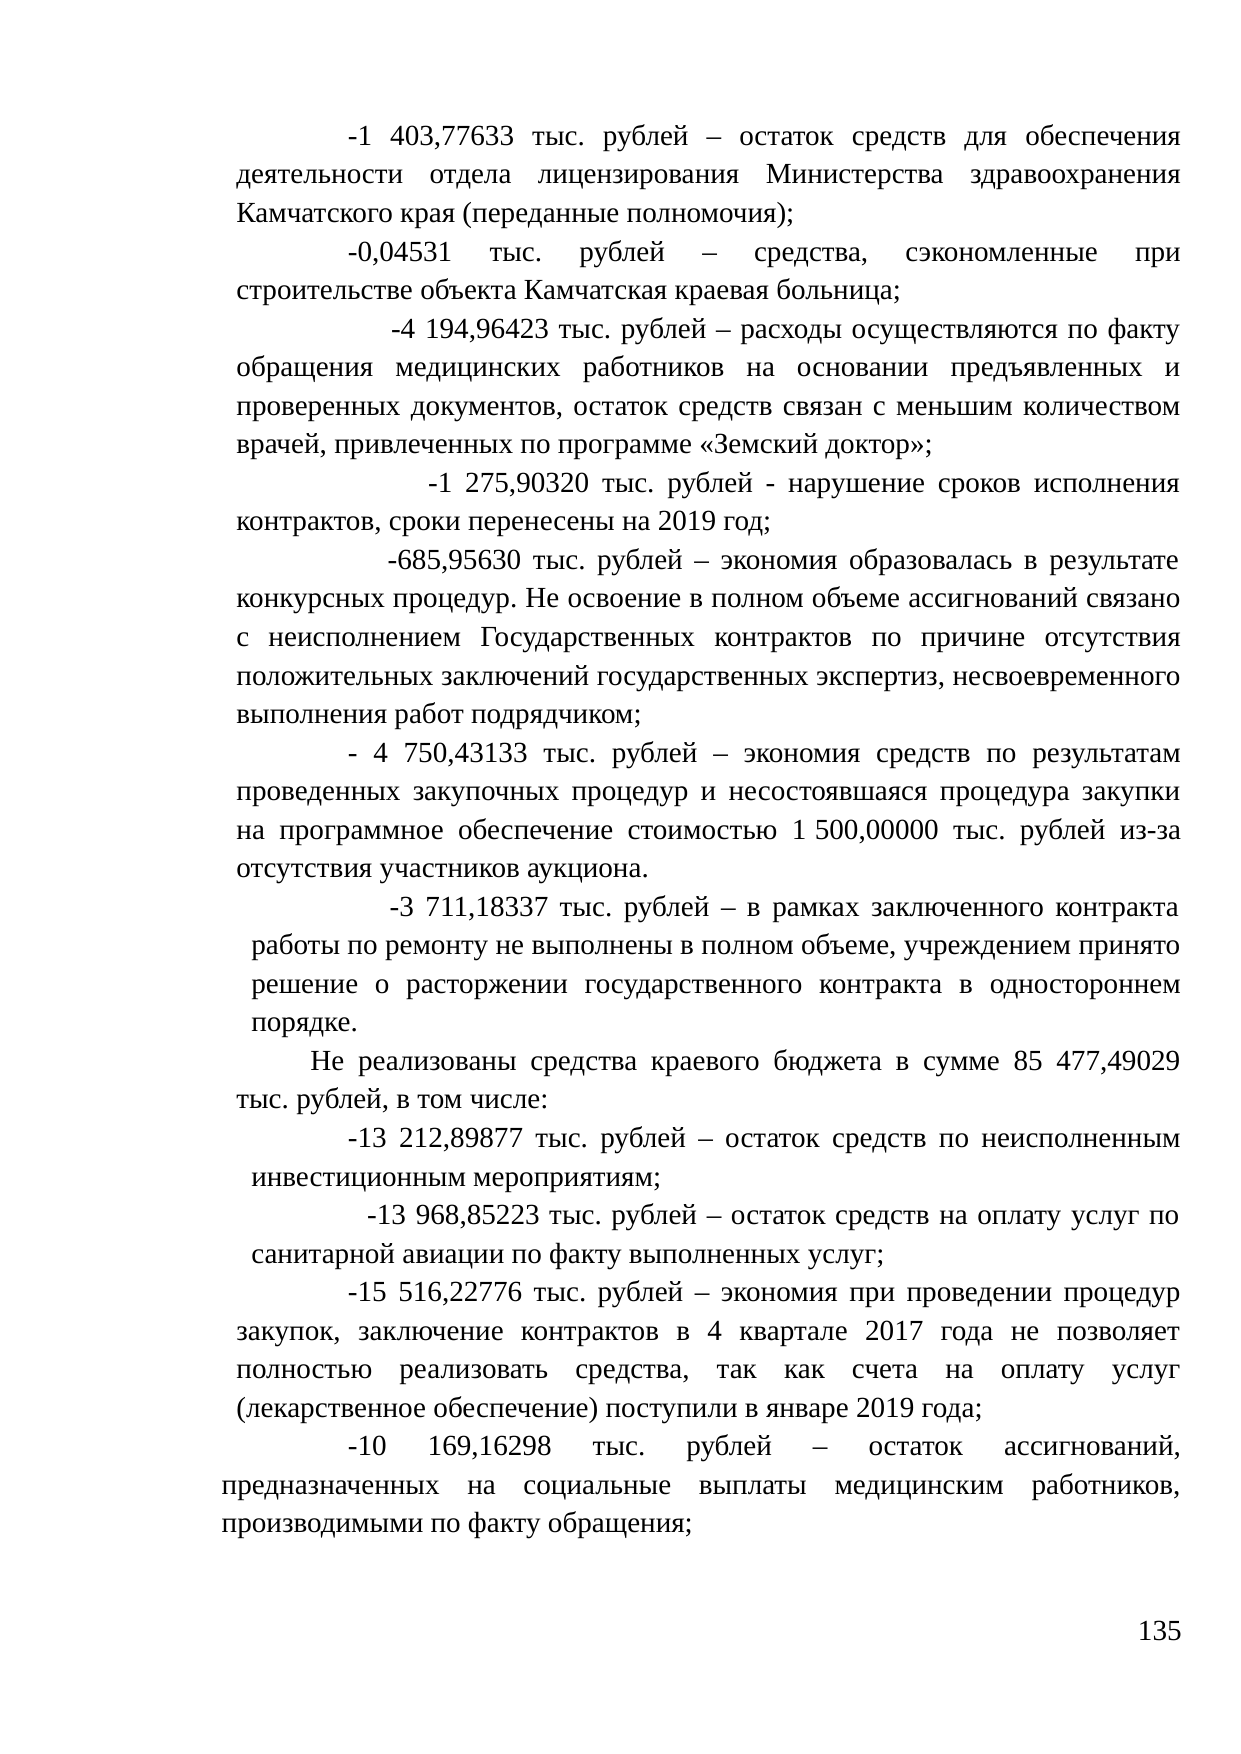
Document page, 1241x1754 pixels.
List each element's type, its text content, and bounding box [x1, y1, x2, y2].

text -0,04531 тыс. рублей – средства, сэкономленные при строительстве объекта Камчатская краевая больница; [236, 234, 1181, 306]
text -4 194,96423 тыс. рублей – расходы осуществляются по факту обращения медицинских работников на основании предъявленных и проверенных документов, остаток средств связан с меньшим количеством врачей, привлеченных по программе «Земский доктор»; [236, 311, 1181, 460]
text -13 212,89877 тыс. рублей – остаток средств по неисполненным инвестиционным мероприятиям; [251, 1120, 1181, 1192]
text -685,95630 тыс. рублей – экономия образовалась в результате конкурсных процедур. Не освоение в полном объеме ассигнований связано с неисполнением Государственных контрактов по причине отсутствия положительных заключений государственных экспертиз, несвоевременного выполнения работ подрядчиком; [236, 542, 1181, 730]
text -13 968,85223 тыс. рублей – остаток средств на оплату услуг по санитарной авиации по факту выполненных услуг; [251, 1197, 1181, 1269]
text Не реализованы средства краевого бюджета в сумме 85 477,49029 тыс. рублей, в том числе: [236, 1043, 1181, 1115]
text -3 711,18337 тыс. рублей – в рамках заключенного контракта работы по ремонту не выполнены в полном объеме, учреждением принято решение о расторжении государственного контракта в одностороннем порядке. [251, 889, 1181, 1038]
text -1 275,90320 тыс. рублей - нарушение сроков исполнения контрактов, сроки перенесены на 2019 год; [236, 465, 1181, 537]
text - 4 750,43133 тыс. рублей – экономия средств по результатам проведенных закупочных процедур и несостоявшаяся процедура закупки на программное обеспечение стоимостью 1 500,00000 тыс. рублей из-за отсутствия участников аукциона. [236, 735, 1181, 884]
text -10 169,16298 тыс. рублей – остаток ассигнований, предназначенных на социальные выплаты медицинским работников, производимыми по факту обращения; [221, 1428, 1181, 1539]
text -1 403,77633 тыс. рублей – остаток средств для обеспечения деятельности отдела лицензирования Министерства здравоохранения Камчатского края (переданные полномочия); [236, 118, 1181, 229]
text -15 516,22776 тыс. рублей – экономия при проведении процедур закупок, заключение контрактов в 4 квартале 2017 года не позволяет полностью реализовать средства, так как счета на оплату услуг (лекарственное обеспечение) поступили в январе 2019 года; [236, 1274, 1181, 1423]
